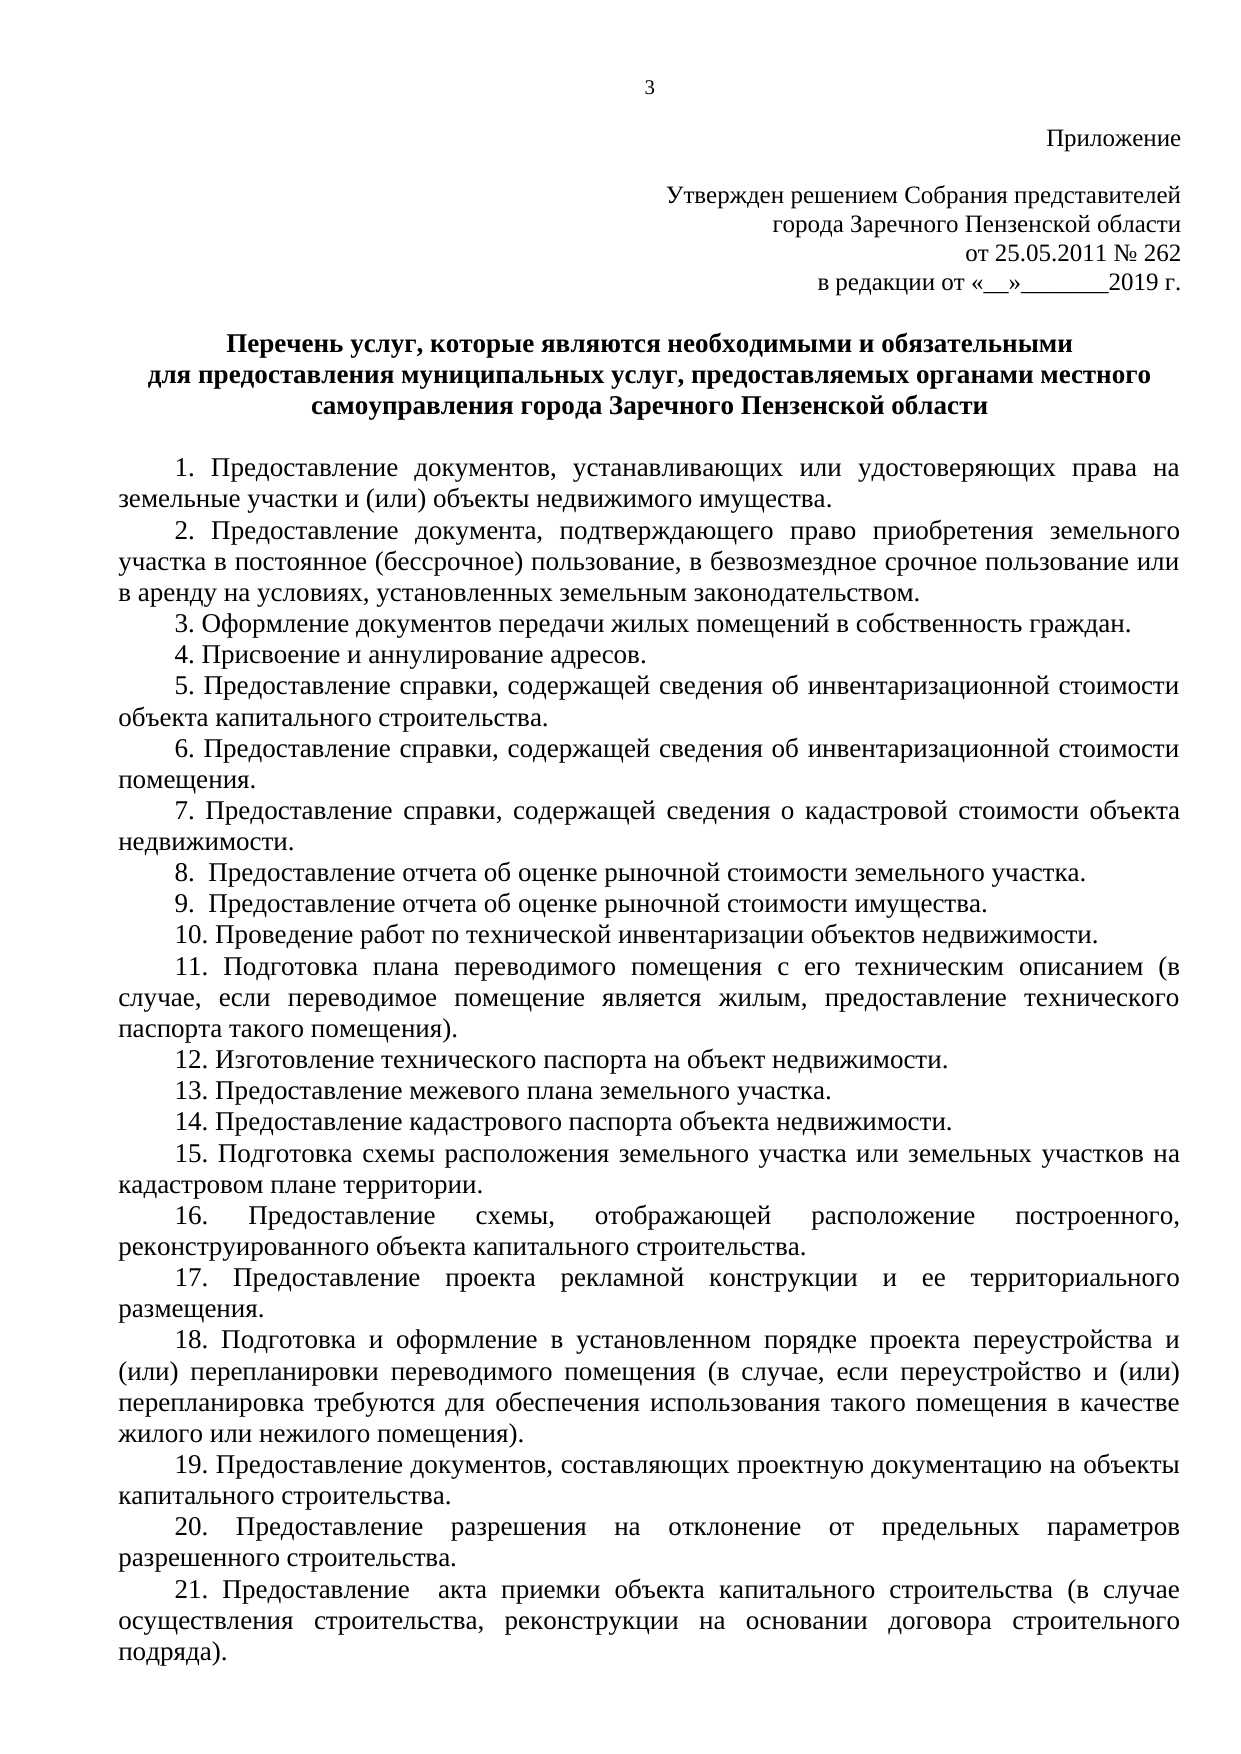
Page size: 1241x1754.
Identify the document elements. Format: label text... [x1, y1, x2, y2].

text 5. Предоставление справки, содержащей сведения об инвентаризационной стоимости объекта капитального строительства. [118, 669, 1181, 732]
text 1. Предоставление документов, устанавливающих или удостоверяющих права на земельные участки и (или) объекты недвижимого имущества. [118, 451, 1181, 514]
text 6. Предоставление справки, содержащей сведения об инвентаризационной стоимости помещения. [118, 732, 1181, 794]
text 11. Подготовка плана переводимого помещения с его техническим описанием (в случае, если переводимое помещение является жилым, предоставление технического паспорта такого помещения). [118, 950, 1181, 1043]
text 18. Подготовка и оформление в установленном порядке проекта переустройства и (или) перепланировки переводимого помещения (в случае, если переустройство и (или) перепланировка требуются для обеспечения использования такого помещения в качестве жилого или нежилого помещения). [118, 1323, 1181, 1448]
text 19. Предоставление документов, составляющих проектную документацию на объекты капитального строительства. [118, 1448, 1181, 1510]
text от 25.05.2011 № 262 [118, 238, 1181, 267]
text 17. Предоставление проекта рекламной конструкции и ее территориального размещения. [118, 1261, 1181, 1323]
text 4. Присвоение и аннулирование адресов. [118, 638, 1181, 669]
text 15. Подготовка схемы расположения земельного участка или земельных участков на кадастровом плане территории. [118, 1137, 1181, 1199]
text 8. Предоставление отчета об оценке рыночной стоимости земельного участка. [118, 856, 1181, 887]
text 2. Предоставление документа, подтверждающего право приобретения земельного участка в постоянное (бессрочное) пользование, в безвозмездное срочное пользование или в аренду на условиях, установленных земельным законодательством. [118, 514, 1181, 607]
text 16. Предоставление схемы, отображающей расположение построенного, реконструированного объекта капитального строительства. [118, 1199, 1181, 1261]
text 13. Предоставление межевого плана земельного участка. [118, 1074, 1181, 1106]
text города Заречного Пензенской области [118, 209, 1181, 238]
text 20. Предоставление разрешения на отклонение от предельных параметров разрешенного строительства. [118, 1510, 1181, 1573]
text 14. Предоставление кадастрового паспорта объекта недвижимости. [118, 1106, 1181, 1137]
text 9. Предоставление отчета об оценке рыночной стоимости имущества. [118, 887, 1181, 919]
title Перечень услуг, которые являются необходимыми и обязательными [118, 327, 1181, 358]
text 21. Предоставление акта приемки объекта капитального строительства (в случае осуществления строительства, реконструкции на основании договора строительного подряда). [118, 1573, 1181, 1666]
text в редакции от «__»_______2019 г. [118, 267, 1181, 296]
text 10. Проведение работ по технической инвентаризации объектов недвижимости. [118, 919, 1181, 950]
title для предоставления муниципальных услуг, предоставляемых органами местного самоуправления города Заречного Пензенской области [118, 358, 1181, 420]
text Приложение [118, 123, 1181, 152]
text Утвержден решением Собрания представителей [118, 181, 1181, 209]
text 12. Изготовление технического паспорта на объект недвижимости. [118, 1043, 1181, 1074]
text 3. Оформление документов передачи жилых помещений в собственность граждан. [118, 607, 1181, 638]
text 7. Предоставление справки, содержащей сведения о кадастровой стоимости объекта недвижимости. [118, 794, 1181, 856]
